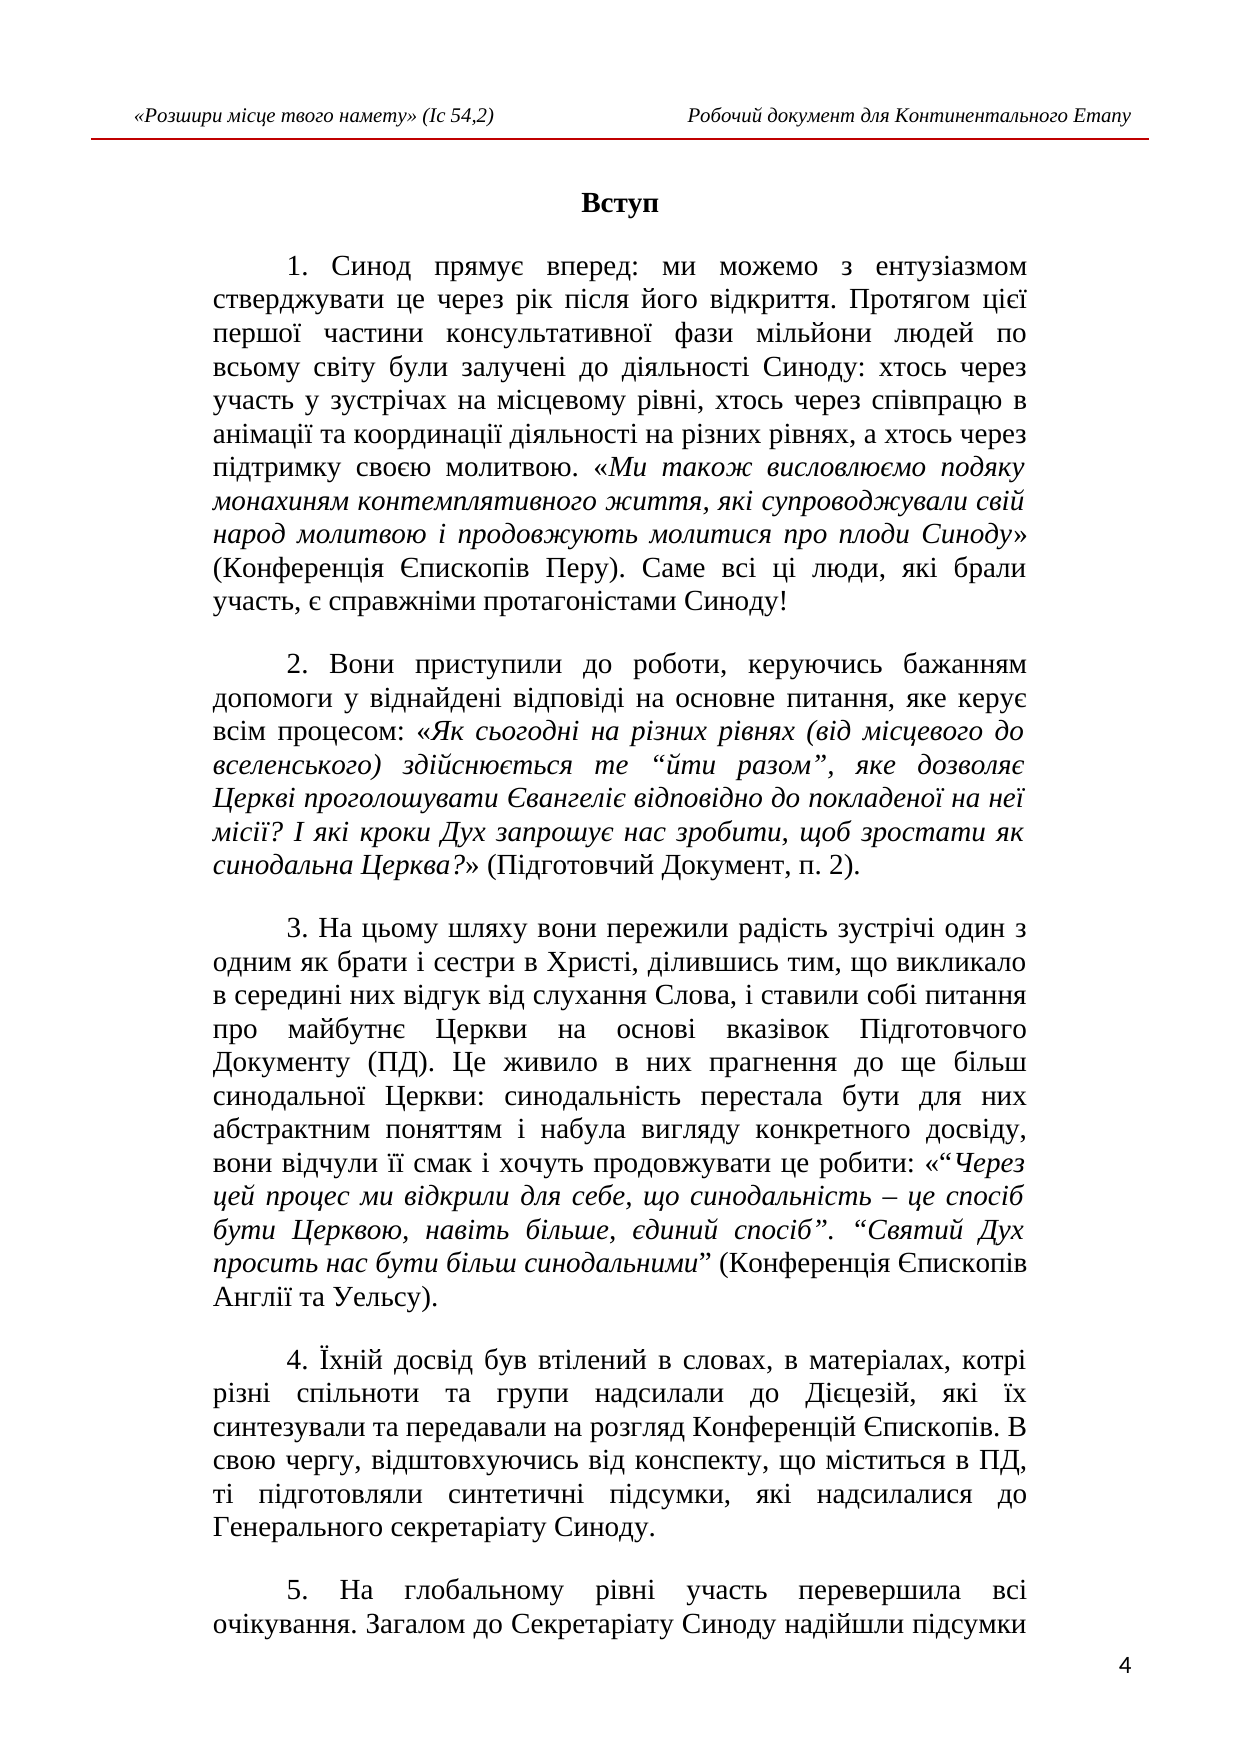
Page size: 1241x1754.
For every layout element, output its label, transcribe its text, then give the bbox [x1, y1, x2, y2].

text 1. Синод прямує вперед: ми можемо з ентузіазмом стверджувати це через рік після його відкриття. Протягом цієї першої частини консультативної фази мільйони людей по всьому світу були залучені до діяльності Синоду: хтось через участь у зустрічах на місцевому рівні, хтось через співпрацю в анімації та координації діяльності на різних рівнях, а хтось через підтримку своєю молитвою. «Ми також висловлюємо подяку монахиням контемплятивного життя, які супроводжували свій народ молитвою і продовжують молитися про плоди Синоду» (Конференція Єпископів Перу). Саме всі ці люди, які брали участь, є справжніми протагоністами Синоду! [213, 248, 1028, 617]
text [213, 1572, 1028, 1639]
text Вступ [213, 185, 1028, 219]
text 4. Їхній досвід був втілений в словах, в матеріалах, котрі різні спільноти та групи надсилали до Дієцезій, які їх синтезували та передавали на розгляд Конференцій Єпископів. В свою чергу, відштовхуючись від конспекту, що міститься в ПД, ті підготовляли синтетичні підсумки, які надсилалися до Генерального секретаріату Синоду. [213, 1342, 1028, 1543]
text 3. На цьому шляху вони пережили радість зустрічі один з одним як брати і сестри в Христі, ділившись тим, що викликало в середині них відгук від слухання Слова, і ставили собі питання про майбутнє Церкви на основі вказівок Підготовчого Документу (ПД). Це живило в них прагнення до ще більш синодальної Церкви: синодальність перестала бути для них абстрактним поняттям і набула вигляду конкретного досвіду, вони відчули її смак і хочуть продовжувати це робити: «“Через цей процес ми відкрили для себе, що синодальність – це спосіб бути Церквою, навіть більше, єдиний спосіб”. “Святий Дух просить нас бути більш синодальними” (Конференція Єпископів Англії та Уельсу). [213, 910, 1028, 1313]
text 2. Вони приступили до роботи, керуючись бажанням допомоги у віднайдені відповіді на основне питання, яке керує всім процесом: «Як сьогодні на різних рівнях (від місцевого до вселенського) здійснюється те “йти разом”, яке дозволяє Церкві проголошувати Євангеліє відповідно до покладеної на неї місії? І які кроки Дух запрошує нас зробити, щоб зростати як синодальна Церква?» (Підготовчий Документ, п. 2). [213, 646, 1028, 881]
